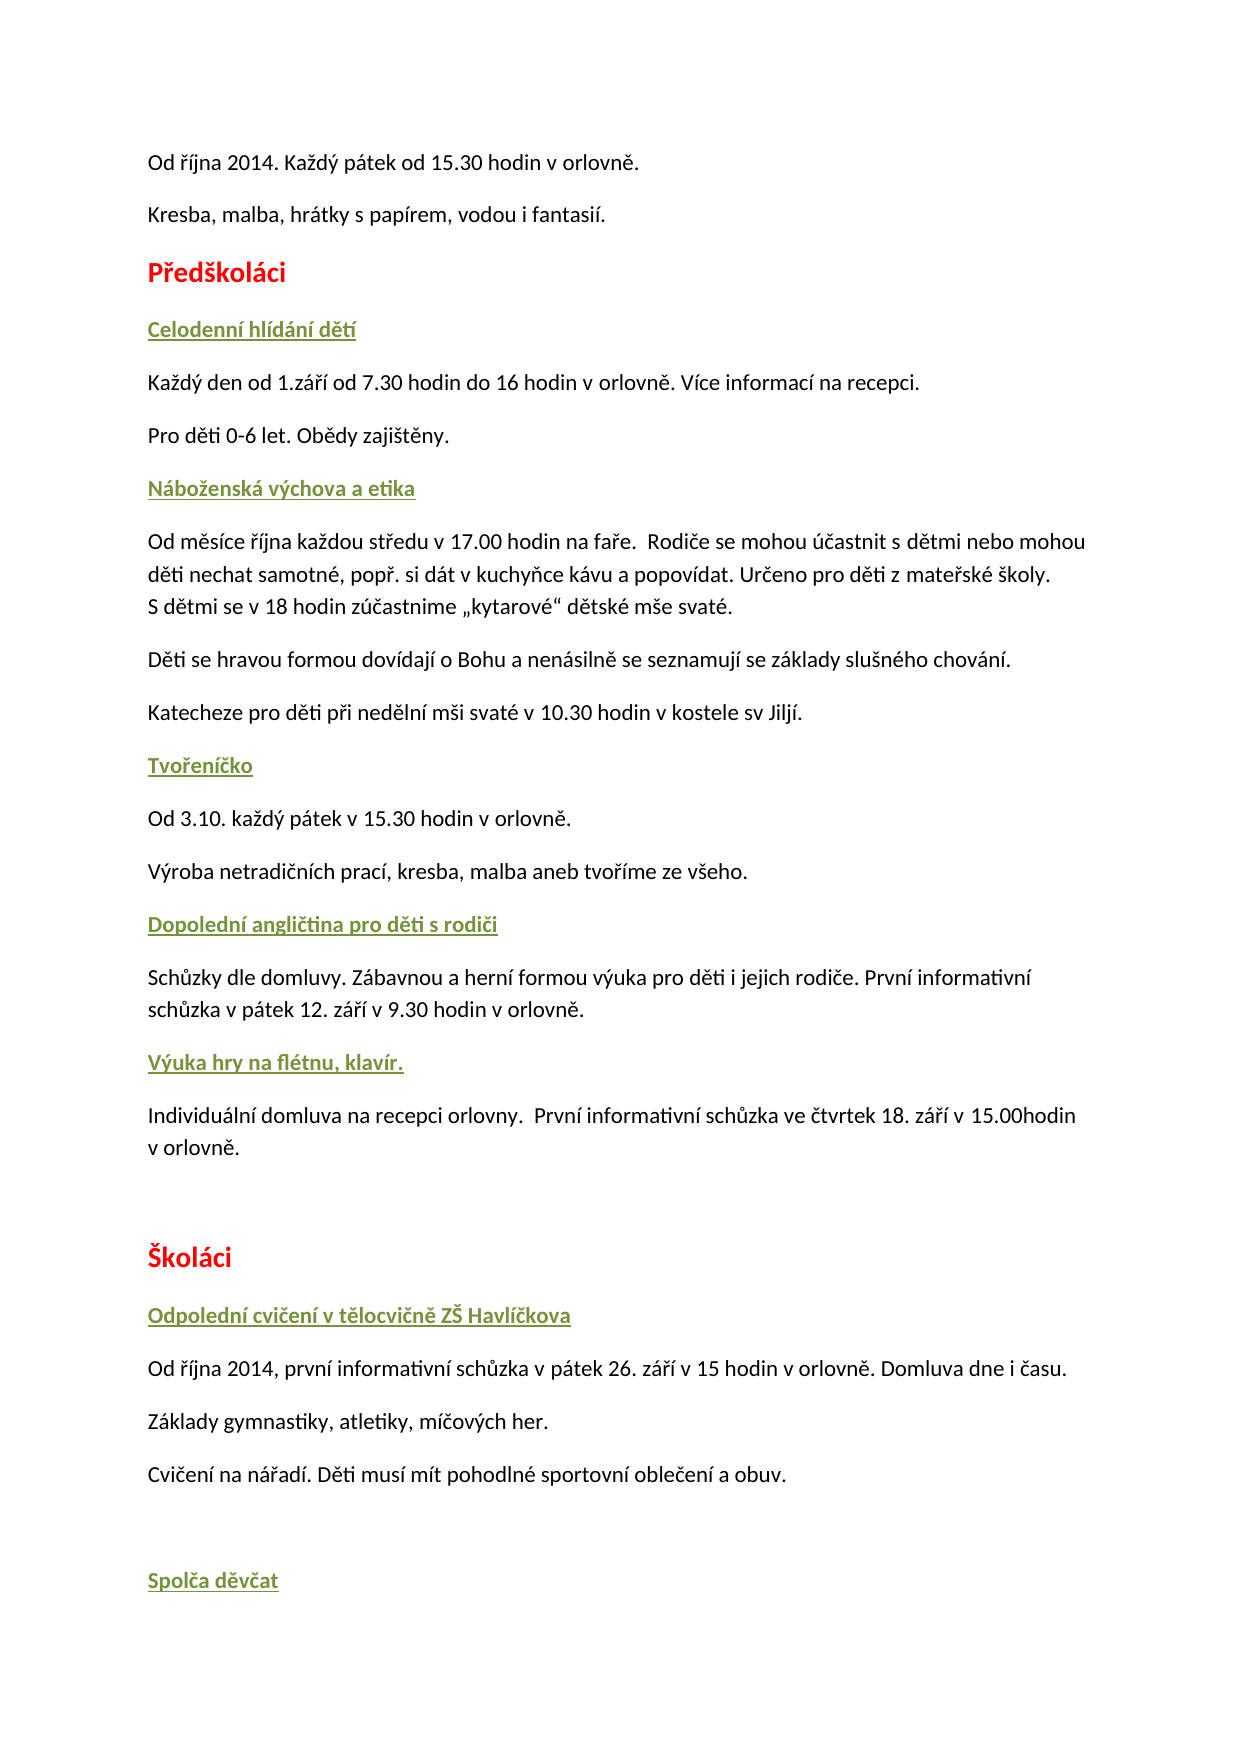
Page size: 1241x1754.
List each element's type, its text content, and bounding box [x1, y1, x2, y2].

text Spolča děvčat [148, 1566, 1093, 1594]
text Náboženská výchova a etika [148, 474, 1093, 502]
text Výroba netradičních prací, kresba, malba aneb tvoříme ze všeho. [148, 857, 1093, 885]
text Každý den od 1.září od 7.30 hodin do 16 hodin v orlovně. Více informací na recepci. [148, 368, 1093, 396]
text Od října 2014. Každý pátek od 15.30 hodin v orlovně. [148, 148, 1093, 176]
text Individuální domluva na recepci orlovny. První informativní schůzka ve čtvrtek 18. září v 15.00hodin v orlovně. [148, 1101, 1093, 1161]
text Tvořeníčko [148, 751, 1093, 779]
text Dopolední angličtina pro děti s rodiči [148, 910, 1093, 938]
text Školáci [148, 1239, 1093, 1275]
text Od 3.10. každý pátek v 15.30 hodin v orlovně. [148, 804, 1093, 832]
text Pro děti 0-6 let. Obědy zajištěny. [148, 421, 1093, 449]
text Předškoláci [148, 254, 1093, 289]
text Od měsíce října každou středu v 17.00 hodin na faře. Rodiče se mohou účastnit s dětmi nebo mohou děti nechat samotné, popř. si dát v kuchyňce kávu a popovídat. Určeno pro děti z mateřské školy. S dětmi se v 18 hodin zúčastnime „kytarové“ dětské mše svaté. [148, 527, 1093, 620]
text Schůzky dle domluvy. Zábavnou a herní formou výuka pro děti i jejich rodiče. První informativní schůzka v pátek 12. září v 9.30 hodin v orlovně. [148, 963, 1093, 1023]
text Celodenní hlídání dětí [148, 315, 1093, 343]
text Děti se hravou formou dovídají o Bohu a nenásilně se seznamují se základy slušného chování. [148, 645, 1093, 673]
text Cvičení na nářadí. Děti musí mít pohodlné sportovní oblečení a obuv. [148, 1460, 1093, 1488]
text Od října 2014, první informativní schůzka v pátek 26. září v 15 hodin v orlovně. Domluva dne i času. [148, 1354, 1093, 1382]
text Výuka hry na flétnu, klavír. [148, 1048, 1093, 1076]
text Kresba, malba, hrátky s papírem, vodou i fantasií. [148, 201, 1093, 229]
text Odpolední cvičení v tělocvičně ZŠ Havlíčkova [148, 1301, 1093, 1329]
text Katecheze pro děti při nedělní mši svaté v 10.30 hodin v kostele sv Jiljí. [148, 698, 1093, 726]
text Základy gymnastiky, atletiky, míčových her. [148, 1407, 1093, 1435]
